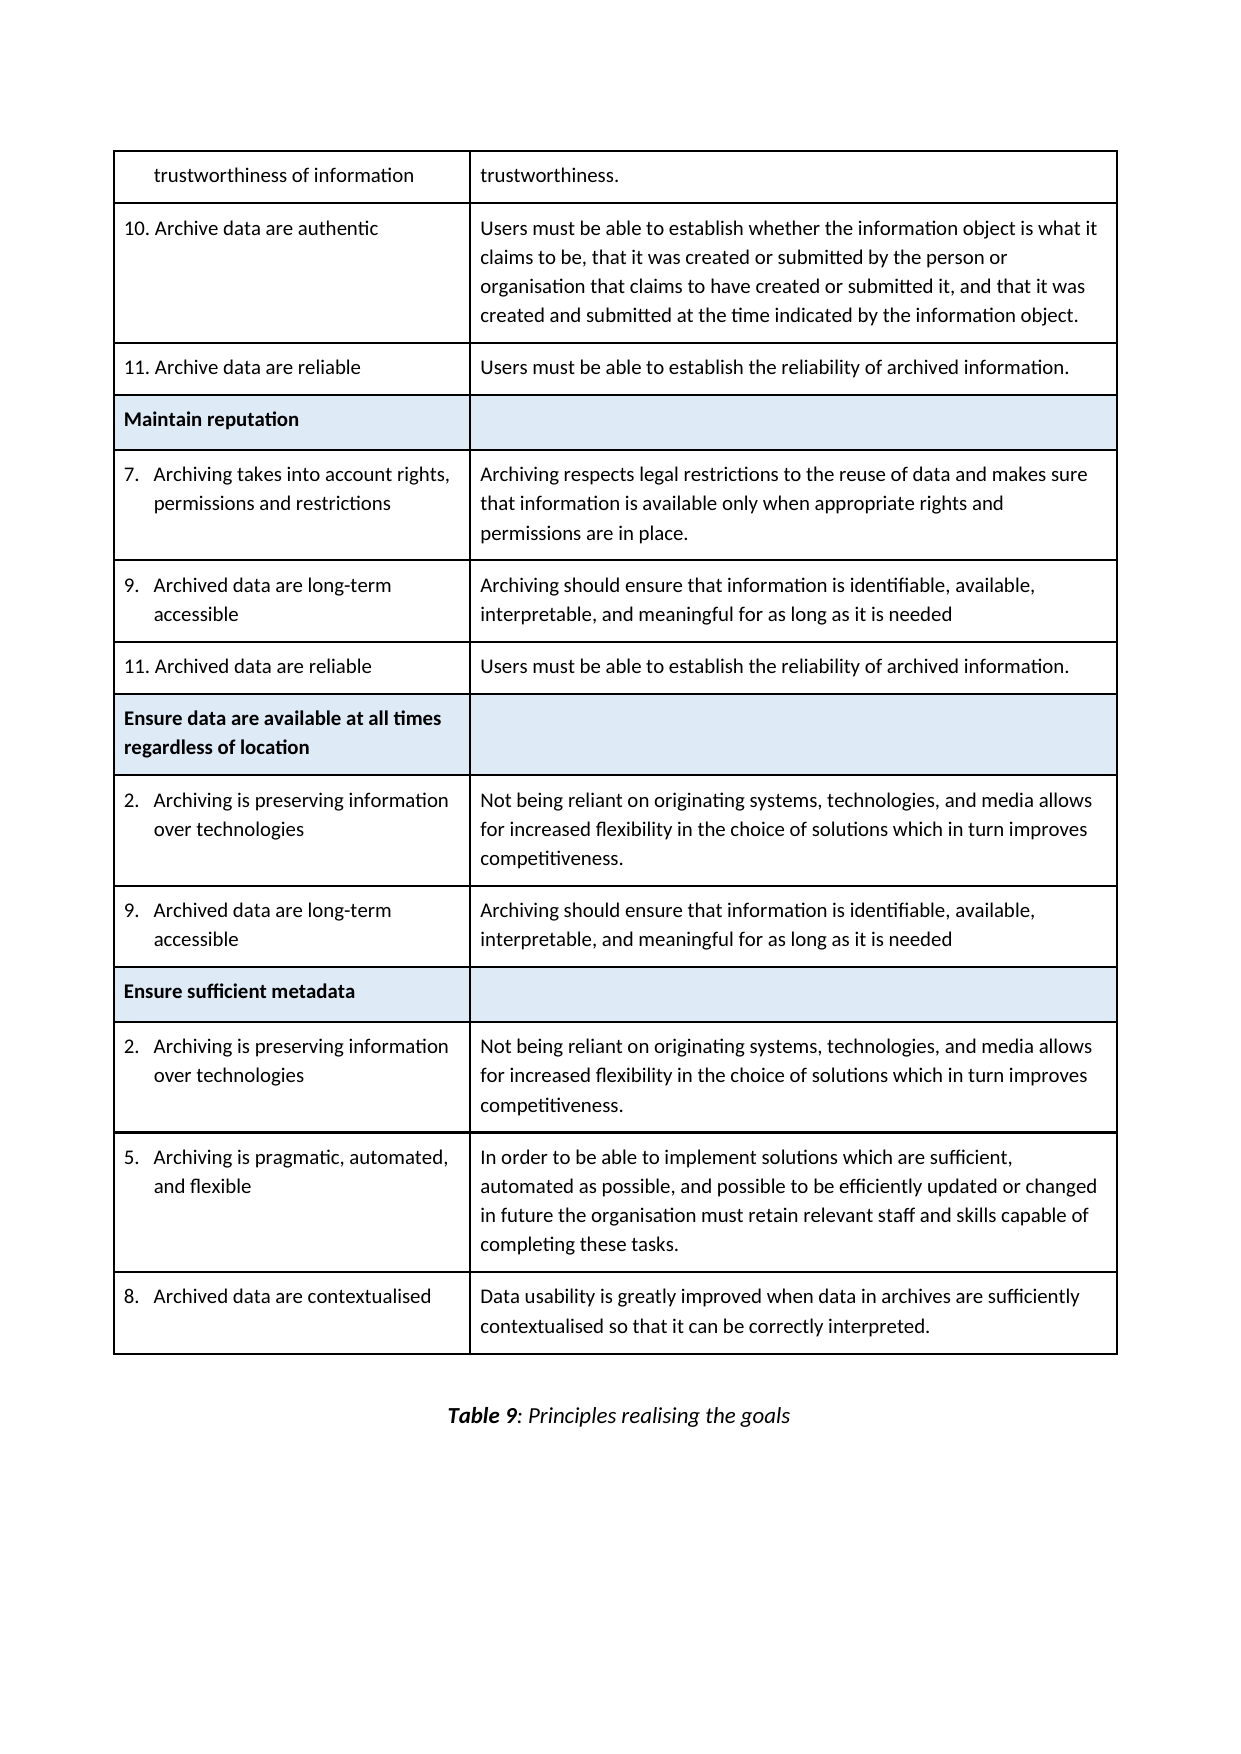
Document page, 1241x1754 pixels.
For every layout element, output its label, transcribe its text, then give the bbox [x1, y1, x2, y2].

table_cell [471, 396, 1116, 449]
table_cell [115, 152, 469, 202]
table_cell Archiving should ensure that information is identifiable, available, interpretable, and meaningful for as long as it is needed [471, 561, 1116, 641]
table_cell Ensure sufficient metadata [115, 968, 469, 1021]
table_cell 10. Archive data are authentic [115, 204, 469, 342]
table_cell 2. Archiving is preserving information over technologies [115, 1023, 469, 1131]
table_cell Maintain reputation [115, 396, 469, 449]
text Table 9: Principles realising the goals [112, 1401, 1128, 1429]
table_cell 2. Archiving is preserving information over technologies [115, 776, 469, 885]
table_cell 7. Archiving takes into account rights, permissions and restrictions [115, 451, 469, 559]
table_cell Users must be able to establish the reliability of archived information. [471, 344, 1116, 394]
table_cell 5. Archiving is pragmatic, automated, and flexible [115, 1134, 469, 1271]
table_cell Users must be able to establish the reliability of archived information. [471, 643, 1116, 693]
table_cell Archiving should ensure that information is identifiable, available, interpretable, and meaningful for as long as it is needed [471, 887, 1116, 966]
table_cell 9. Archived data are long-term accessible [115, 887, 469, 966]
table_cell 11. Archive data are reliable [115, 344, 469, 394]
table_cell [471, 695, 1116, 774]
table_cell 9. Archived data are long-term accessible [115, 561, 469, 641]
table_cell Ensure data are available at all times regardless of location [115, 695, 469, 774]
table_cell 8. Archived data are contextualised [115, 1273, 469, 1352]
table_cell 11. Archived data are reliable [115, 643, 469, 693]
table_cell Users must be able to establish whether the information object is what it claims to be, that it was created or submitted by the person or organisation that claims to have created or submitted it, and that it was created and submitted at the time indicated by the information object. [471, 204, 1116, 342]
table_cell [471, 152, 1116, 202]
table_cell Archiving respects legal restrictions to the reuse of data and makes sure that information is available only when appropriate rights and permissions are in place. [471, 451, 1116, 559]
table_cell Not being reliant on originating systems, technologies, and media allows for increased flexibility in the choice of solutions which in turn improves competitiveness. [471, 776, 1116, 885]
table_cell Not being reliant on originating systems, technologies, and media allows for increased flexibility in the choice of solutions which in turn improves competitiveness. [471, 1023, 1116, 1131]
table_cell [471, 968, 1116, 1021]
table_cell Data usability is greatly improved when data in archives are sufficiently contextualised so that it can be correctly interpreted. [471, 1273, 1116, 1352]
table_cell In order to be able to implement solutions which are sufficient, automated as possible, and possible to be efficiently updated or changed in future the organisation must retain relevant staff and skills capable of completing these tasks. [471, 1134, 1116, 1271]
